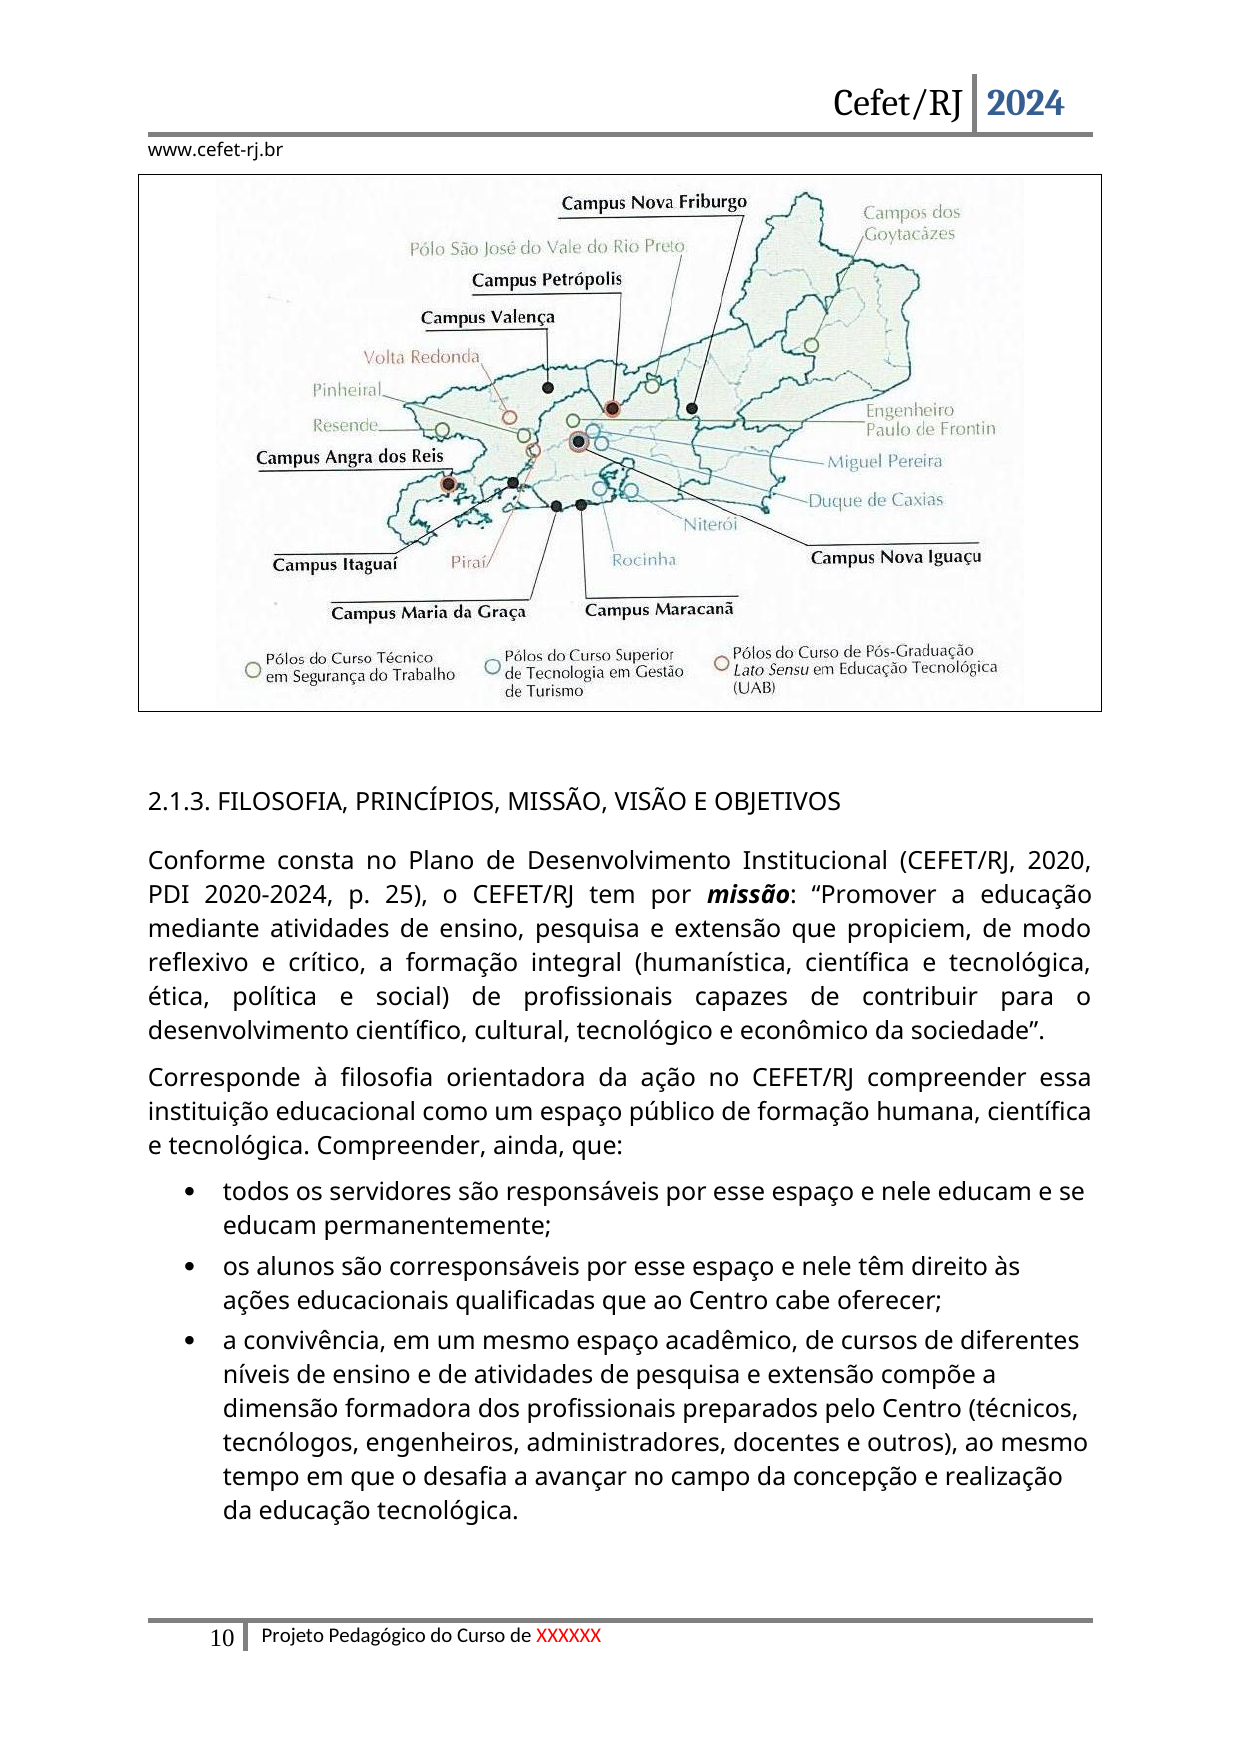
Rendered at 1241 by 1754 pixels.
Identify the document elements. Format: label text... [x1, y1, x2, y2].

text os alunos são corresponsáveis por esse espaço e nele têm direito às ações educacionais qualificadas que ao Centro cabe oferecer; [185, 1248, 1092, 1316]
text Corresponde à filosofia orientadora da ação no CEFET/RJ compreender essa instituição educacional como um espaço público de formação humana, científica e tecnológica. Compreender, ainda, que: [148, 1059, 1092, 1161]
text a convivência, em um mesmo espaço acadêmico, de cursos de diferentes níveis de ensino e de atividades de pesquisa e extensão compõe a dimensão formadora dos profissionais preparados pelo Centro (técnicos, tecnólogos, engenheiros, administradores, docentes e outros), ao mesmo tempo em que o desafia a avançar no campo da concepção e realização da educação tecnológica. [185, 1323, 1092, 1527]
text todos os servidores são responsáveis por esse espaço e nele educam e se educam permanentemente; [185, 1174, 1092, 1242]
picture [216, 177, 1024, 709]
subtitle 2.1.3. Filosofia, princípios, missão, visão e objetivos [148, 783, 1092, 817]
text Conforme consta no Plano de Desenvolvimento Institucional (CEFET/RJ, 2020, PDI 2020-2024, p. 25), o CEFET/RJ tem por missão: “Promover a educação mediante atividades de ensino, pesquisa e extensão que propiciem, de modo reflexivo e crítico, a formação integral (humanística, científica e tecnológica, ética, política e social) de profissionais capazes de contribuir para o desenvolvimento científico, cultural, tecnológico e econômico da sociedade”. [148, 842, 1092, 1047]
